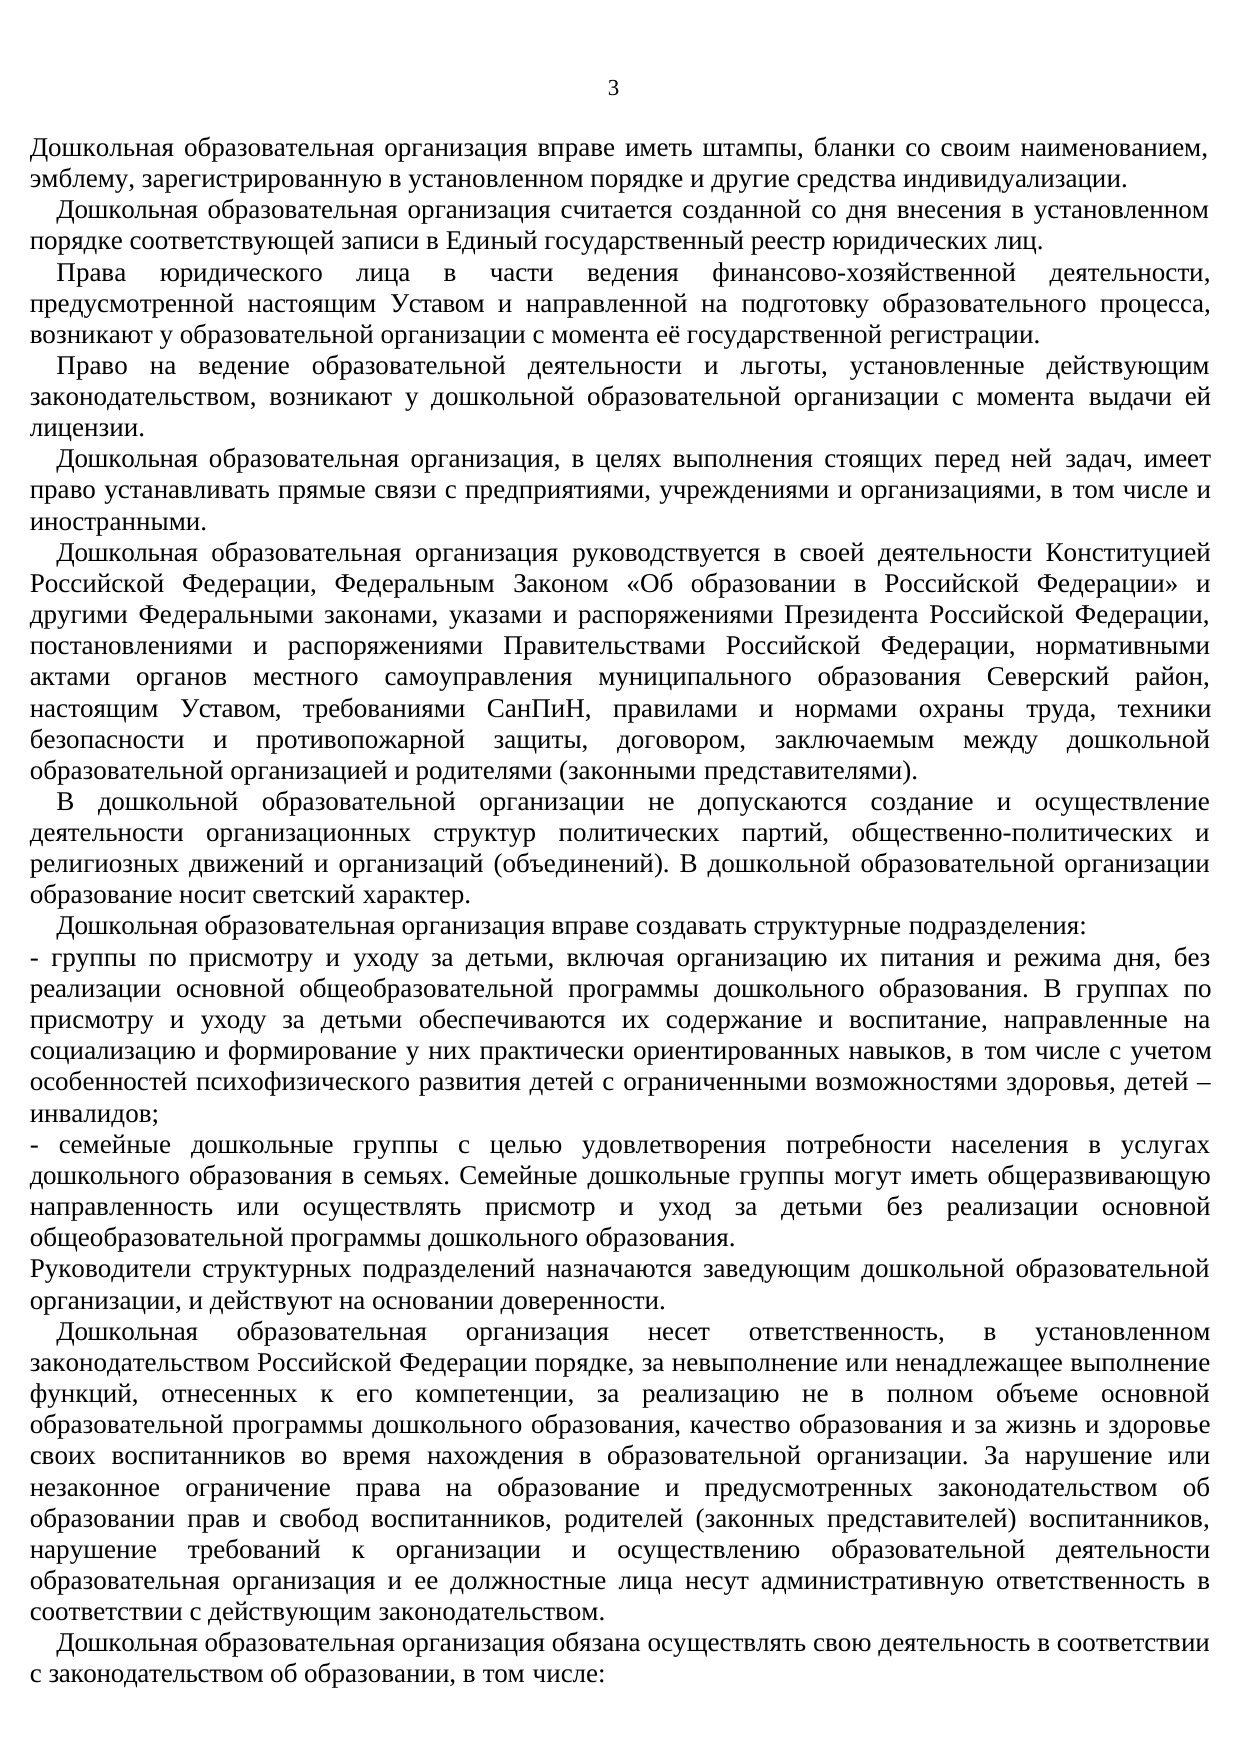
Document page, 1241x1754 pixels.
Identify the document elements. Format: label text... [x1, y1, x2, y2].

list семейные дошкольные группы с целью удовлетворения потребности населения в услугах дошкольного образования в семьях. Семейные дошкольные группы могут иметь общеразвивающую направленность или осуществлять присмотр и уход за детьми без реализации основной общеобразовательной программы дошкольного образования. [29, 1128, 1211, 1252]
list Дошкольная образовательная организация считается созданной со дня внесения в установленном порядке соответствующей записи в Единый государственный реестр юридических лиц. [29, 193, 1211, 256]
text Руководители структурных подразделений назначаются заведующим дошкольной образовательной организации, и действуют на основании доверенности. [29, 1253, 1211, 1315]
list Права юридического лица в части ведения финансово-хозяйственной деятельности, предусмотренной настоящим Уставом и направленной на подготовку образовательного процесса, возникают у образовательной организации с момента её государственной регистрации. [29, 256, 1211, 349]
list Право на ведение образовательной деятельности и льготы, установленные действующим законодательством, возникают у дошкольной образовательной организации с момента выдачи ей лицензии. [29, 349, 1211, 442]
list группы по присмотру и уходу за детьми, включая организацию их питания и режима дня, без реализации основной общеобразовательной программы дошкольного образования. В группах по присмотру и уходу за детьми обеспечиваются их содержание и воспитание, направленные на социализацию и формирование у них практически ориентированных навыков, в том числе с учетом особенностей психофизического развития детей с ограниченными возможностями здоровья, детей – инвалидов; [29, 941, 1212, 1128]
list Дошкольная образовательная организация несет ответственность, в установленном законодательством Российской Федерации порядке, за невыполнение или ненадлежащее выполнение функций, отнесенных к его компетенции, за реализацию не в полном объеме основной образовательной программы дошкольного образования, качество образования и за жизнь и здоровье своих воспитанников во время нахождения в образовательной организации. За нарушение или незаконное ограничение права на образование и предусмотренных законодательством об образовании прав и свобод воспитанников, родителей (законных представителей) воспитанников, нарушение требований к организации и осуществлению образовательной деятельности образовательная организация и ее должностные лица несут административную ответственность в соответствии с действующим законодательством. [29, 1315, 1212, 1626]
list В дошкольной образовательной организации не допускаются создание и осуществление деятельности организационных структур политических партий, общественно-политических и религиозных движений и организаций (объединений). В дошкольной образовательной организации образование носит светский характер. [29, 785, 1211, 910]
list Дошкольная образовательная организация обязана осуществлять свою деятельность в соответствии с законодательством об образовании, в том числе: [29, 1626, 1211, 1689]
list Дошкольная образовательная организация вправе создавать структурные подразделения: [29, 910, 1223, 941]
text Дошкольная образовательная организация вправе иметь штампы, бланки со своим наименованием, эмблему, зарегистрированную в установленном порядке и другие средства индивидуализации. [29, 131, 1210, 193]
list Дошкольная образовательная организация, в целях выполнения стоящих перед ней задач, имеет право устанавливать прямые связи с предприятиями, учреждениями и организациями, в том числе и иностранными. [29, 442, 1211, 536]
list Дошкольная образовательная организация руководствуется в своей деятельности Конституцией Российской Федерации, Федеральным Законом «Об образовании в Российской Федерации» и другими Федеральными законами, указами и распоряжениями Президента Российской Федерации, постановлениями и распоряжениями Правительствами Российской Федерации, нормативными актами органов местного самоуправления муниципального образования Северский район, настоящим Уставом, требованиями СанПиН, правилами и нормами охраны труда, техники безопасности и противопожарной защиты, договором, заключаемым между дошкольной образовательной организацией и родителями (законными представителями). [29, 536, 1211, 785]
